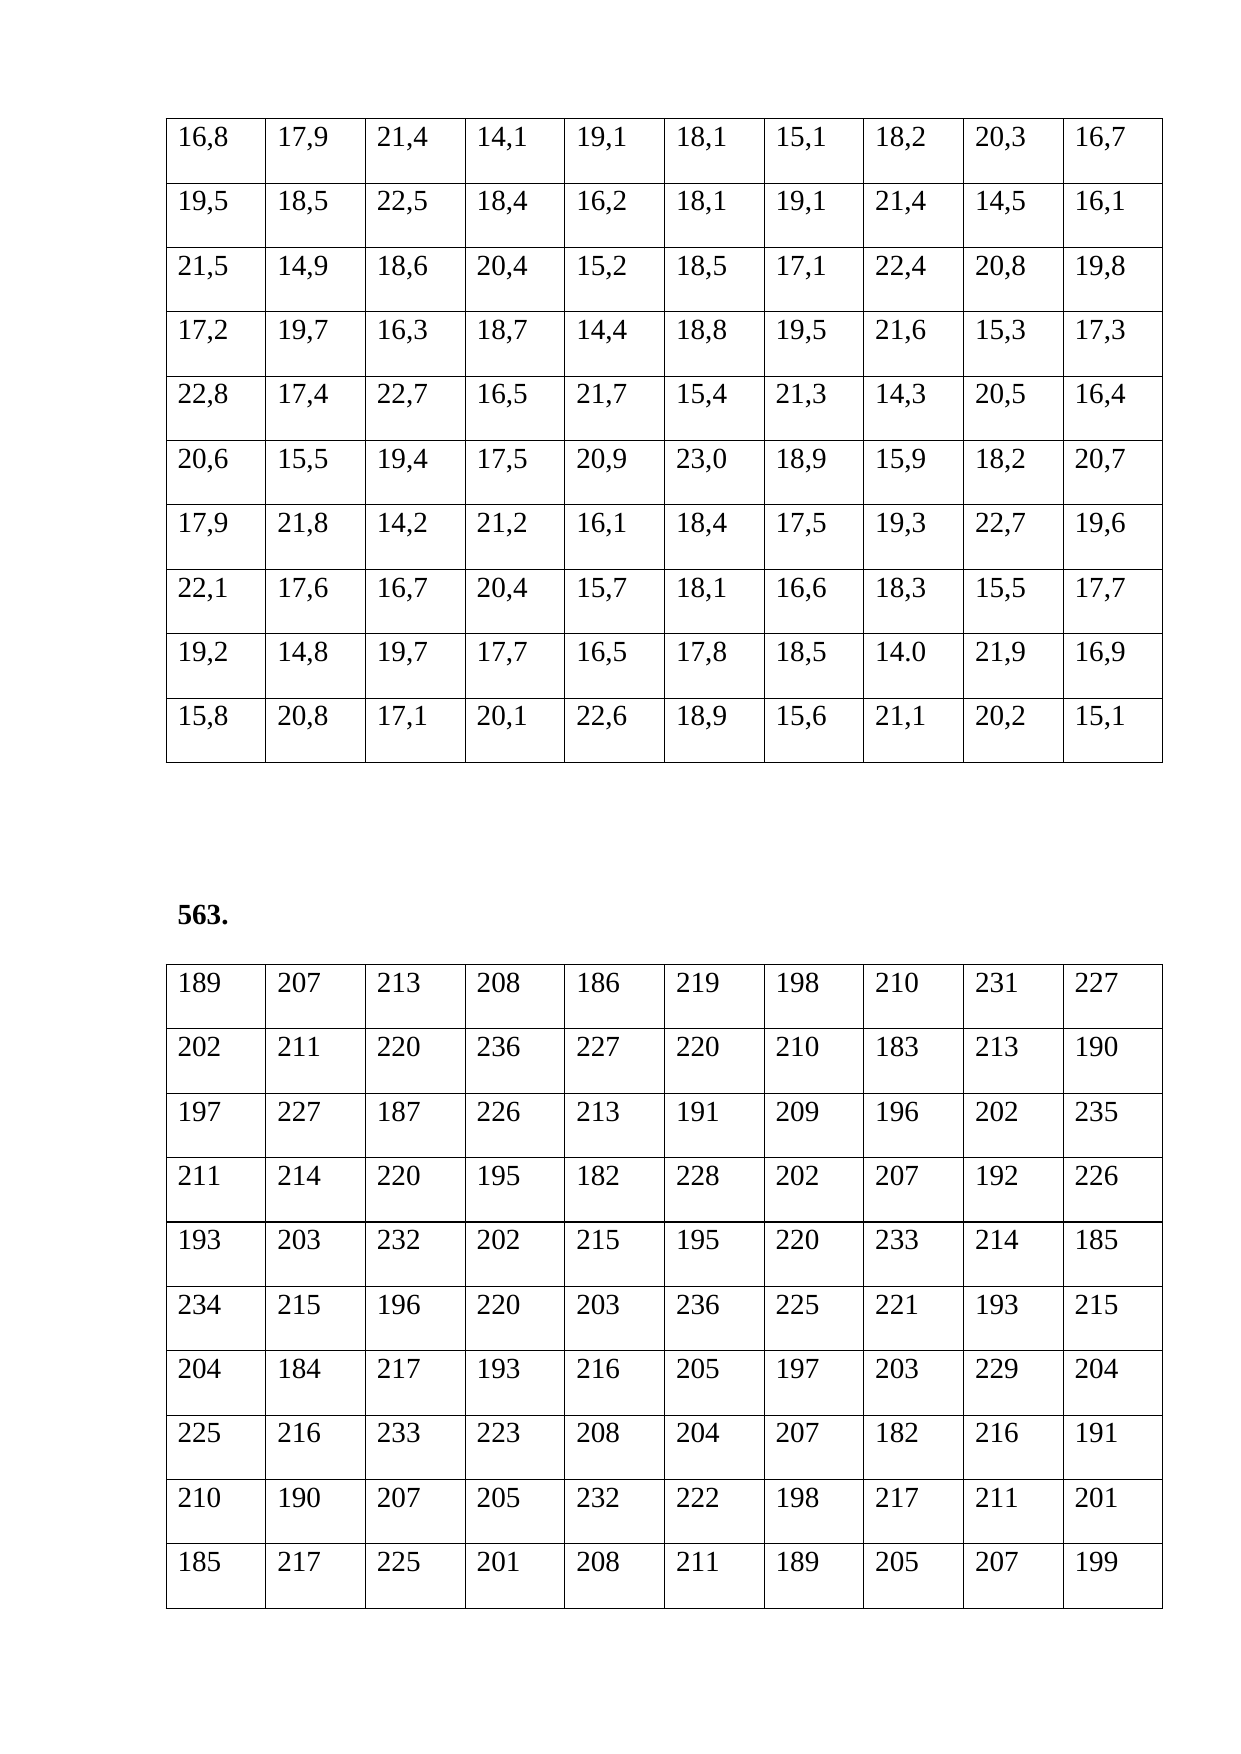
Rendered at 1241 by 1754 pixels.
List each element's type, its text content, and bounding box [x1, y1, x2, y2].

table_cell 228 [665, 1158, 764, 1221]
table_cell 187 [366, 1094, 465, 1157]
table_cell 17,1 [765, 248, 863, 311]
table_cell 191 [1064, 1416, 1162, 1479]
table_cell 17,7 [466, 634, 564, 697]
table_cell 201 [466, 1544, 564, 1608]
table_cell 216 [565, 1351, 664, 1414]
table_cell 18,7 [466, 312, 564, 376]
table_cell 14.0 [864, 634, 963, 697]
table_cell 17,6 [266, 570, 365, 633]
table_cell 191 [665, 1094, 764, 1157]
table_cell 18,5 [266, 184, 365, 247]
table_cell 18,5 [665, 248, 764, 311]
table_cell 18,1 [665, 184, 764, 247]
table_cell 14,9 [266, 248, 365, 311]
table_cell 16,4 [1064, 377, 1162, 440]
table_cell 202 [466, 1223, 564, 1286]
table_cell 222 [665, 1480, 764, 1543]
table_cell 14,3 [864, 377, 963, 440]
table_cell 16,6 [765, 570, 863, 633]
table_header 189 [167, 965, 265, 1028]
table_cell 21,9 [964, 634, 1063, 697]
table_cell 18,4 [665, 505, 764, 569]
table_cell 18,9 [665, 699, 764, 762]
table_cell 196 [366, 1287, 465, 1350]
table_cell 207 [765, 1416, 863, 1479]
table_cell 205 [466, 1480, 564, 1543]
table_cell 211 [665, 1544, 764, 1608]
table_cell 19,7 [266, 312, 365, 376]
table_cell 208 [565, 1416, 664, 1479]
table_cell 16,5 [466, 377, 564, 440]
table_cell 217 [366, 1351, 465, 1414]
table_cell 198 [765, 1480, 863, 1543]
table_cell 217 [266, 1544, 365, 1608]
table_header 207 [266, 965, 365, 1028]
table_cell 19,5 [167, 184, 265, 247]
table_cell 17,7 [1064, 570, 1162, 633]
table_cell 19,3 [864, 505, 963, 569]
table_header 219 [665, 965, 764, 1028]
table_cell 220 [366, 1158, 465, 1221]
table_cell 15,1 [1064, 699, 1162, 762]
table_cell 216 [964, 1416, 1063, 1479]
table_cell 201 [1064, 1480, 1162, 1543]
table_cell 23,0 [665, 441, 764, 504]
table_cell 211 [964, 1480, 1063, 1543]
table_cell 17,1 [366, 699, 465, 762]
table_cell 22,8 [167, 377, 265, 440]
table_cell 215 [266, 1287, 365, 1350]
table_header 15,1 [765, 119, 863, 182]
table_cell 202 [765, 1158, 863, 1221]
table_cell 19,6 [1064, 505, 1162, 569]
table_header 208 [466, 965, 564, 1028]
table_cell 203 [864, 1351, 963, 1414]
table_cell 20,4 [466, 570, 564, 633]
table_cell 14,8 [266, 634, 365, 697]
table_cell 210 [167, 1480, 265, 1543]
table_cell 225 [765, 1287, 863, 1350]
table_cell 226 [1064, 1158, 1162, 1221]
table_cell 190 [1064, 1029, 1162, 1093]
table_cell 21,4 [864, 184, 963, 247]
table_cell 193 [167, 1223, 265, 1286]
table_header 198 [765, 965, 863, 1028]
table_cell 197 [765, 1351, 863, 1414]
table_cell 205 [665, 1351, 764, 1414]
table_cell 16,1 [565, 505, 664, 569]
table_cell 185 [1064, 1223, 1162, 1286]
table_cell 192 [964, 1158, 1063, 1221]
table_cell 182 [864, 1416, 963, 1479]
table_cell 195 [466, 1158, 564, 1221]
table_cell 19,4 [366, 441, 465, 504]
table_cell 22,1 [167, 570, 265, 633]
table_cell 15,5 [964, 570, 1063, 633]
table_cell 19,8 [1064, 248, 1162, 311]
table_cell 232 [565, 1480, 664, 1543]
table_cell 202 [167, 1029, 265, 1093]
table_cell 21,2 [466, 505, 564, 569]
table_cell 203 [266, 1223, 365, 1286]
table_cell 17,4 [266, 377, 365, 440]
table_cell 217 [864, 1480, 963, 1543]
table_cell 184 [266, 1351, 365, 1414]
table_cell 20,9 [565, 441, 664, 504]
table_cell 235 [1064, 1094, 1162, 1157]
table_cell 19,1 [765, 184, 863, 247]
table_cell 22,5 [366, 184, 465, 247]
table_cell 216 [266, 1416, 365, 1479]
table_cell 17,5 [765, 505, 863, 569]
table_cell 20,7 [1064, 441, 1162, 504]
table_cell 207 [366, 1480, 465, 1543]
table_cell 20,2 [964, 699, 1063, 762]
table_cell 18,1 [665, 570, 764, 633]
table_cell 193 [964, 1287, 1063, 1350]
table_cell 225 [167, 1416, 265, 1479]
table_cell 19,2 [167, 634, 265, 697]
table_cell 220 [466, 1287, 564, 1350]
table_header 18,1 [665, 119, 764, 182]
table_cell 22,6 [565, 699, 664, 762]
table_cell 193 [466, 1351, 564, 1414]
table_cell 18,9 [765, 441, 863, 504]
table_cell 204 [167, 1351, 265, 1414]
table_cell 202 [964, 1094, 1063, 1157]
table_header 14,1 [466, 119, 564, 182]
table_cell 21,7 [565, 377, 664, 440]
table_cell 17,5 [466, 441, 564, 504]
table_cell 14,5 [964, 184, 1063, 247]
table_cell 20,8 [266, 699, 365, 762]
table_header 19,1 [565, 119, 664, 182]
table_cell 185 [167, 1544, 265, 1608]
table_cell 15,5 [266, 441, 365, 504]
table_cell 190 [266, 1480, 365, 1543]
table_cell 214 [964, 1223, 1063, 1286]
table_cell 21,5 [167, 248, 265, 311]
table_cell 20,5 [964, 377, 1063, 440]
table_cell 18,3 [864, 570, 963, 633]
table_cell 197 [167, 1094, 265, 1157]
table_cell 14,4 [565, 312, 664, 376]
table_cell 19,5 [765, 312, 863, 376]
table_cell 16,7 [366, 570, 465, 633]
table_cell 227 [266, 1094, 365, 1157]
table_cell 21,3 [765, 377, 863, 440]
table_cell 220 [765, 1223, 863, 1286]
table_cell 14,2 [366, 505, 465, 569]
table_cell 182 [565, 1158, 664, 1221]
table_header 227 [1064, 965, 1162, 1028]
table_cell 16,9 [1064, 634, 1162, 697]
table_cell 220 [665, 1029, 764, 1093]
table_cell 213 [964, 1029, 1063, 1093]
table_cell 21,1 [864, 699, 963, 762]
table_cell 22,4 [864, 248, 963, 311]
table_cell 215 [565, 1223, 664, 1286]
table_cell 18,8 [665, 312, 764, 376]
table_cell 233 [864, 1223, 963, 1286]
table_header 16,7 [1064, 119, 1162, 182]
table_cell 234 [167, 1287, 265, 1350]
table_cell 18,2 [964, 441, 1063, 504]
table_cell 195 [665, 1223, 764, 1286]
table_cell 209 [765, 1094, 863, 1157]
table_cell 207 [864, 1158, 963, 1221]
table_cell 16,3 [366, 312, 465, 376]
table_cell 205 [864, 1544, 963, 1608]
table_cell 223 [466, 1416, 564, 1479]
table_cell 16,1 [1064, 184, 1162, 247]
table_cell 204 [665, 1416, 764, 1479]
table_cell 18,5 [765, 634, 863, 697]
table_cell 21,6 [864, 312, 963, 376]
table_cell 15,2 [565, 248, 664, 311]
table_cell 20,8 [964, 248, 1063, 311]
table_cell 22,7 [964, 505, 1063, 569]
table_cell 204 [1064, 1351, 1162, 1414]
table_header 213 [366, 965, 465, 1028]
table_cell 220 [366, 1029, 465, 1093]
table_cell 21,8 [266, 505, 365, 569]
table_cell 214 [266, 1158, 365, 1221]
table_header 18,2 [864, 119, 963, 182]
table_cell 196 [864, 1094, 963, 1157]
table_cell 15,8 [167, 699, 265, 762]
table_cell 210 [765, 1029, 863, 1093]
text 563. [177, 897, 1152, 930]
table_cell 20,1 [466, 699, 564, 762]
table_cell 20,4 [466, 248, 564, 311]
table_cell 17,2 [167, 312, 265, 376]
table_cell 17,3 [1064, 312, 1162, 376]
table_cell 15,7 [565, 570, 664, 633]
table_header 231 [964, 965, 1063, 1028]
table_cell 213 [565, 1094, 664, 1157]
table_cell 229 [964, 1351, 1063, 1414]
table_cell 233 [366, 1416, 465, 1479]
table_cell 17,8 [665, 634, 764, 697]
table_cell 221 [864, 1287, 963, 1350]
table_header 210 [864, 965, 963, 1028]
table_header 20,3 [964, 119, 1063, 182]
table_cell 18,4 [466, 184, 564, 247]
table_cell 17,9 [167, 505, 265, 569]
table_cell 18,6 [366, 248, 465, 311]
table_cell 15,3 [964, 312, 1063, 376]
table_cell 199 [1064, 1544, 1162, 1608]
table_cell 208 [565, 1544, 664, 1608]
table_cell 211 [266, 1029, 365, 1093]
table_header 186 [565, 965, 664, 1028]
table_cell 15,9 [864, 441, 963, 504]
table_cell 226 [466, 1094, 564, 1157]
table_cell 207 [964, 1544, 1063, 1608]
table_cell 203 [565, 1287, 664, 1350]
table_cell 236 [665, 1287, 764, 1350]
table_cell 183 [864, 1029, 963, 1093]
table_cell 225 [366, 1544, 465, 1608]
table_cell 20,6 [167, 441, 265, 504]
table_cell 16,2 [565, 184, 664, 247]
table_cell 227 [565, 1029, 664, 1093]
table_cell 16,5 [565, 634, 664, 697]
table_cell 19,7 [366, 634, 465, 697]
table_header 17,9 [266, 119, 365, 182]
table_cell 236 [466, 1029, 564, 1093]
table_header 21,4 [366, 119, 465, 182]
table_cell 15,6 [765, 699, 863, 762]
table_cell 232 [366, 1223, 465, 1286]
table_cell 22,7 [366, 377, 465, 440]
table_cell 189 [765, 1544, 863, 1608]
table_header 16,8 [167, 119, 265, 182]
table_cell 15,4 [665, 377, 764, 440]
table_cell 211 [167, 1158, 265, 1221]
table_cell 215 [1064, 1287, 1162, 1350]
